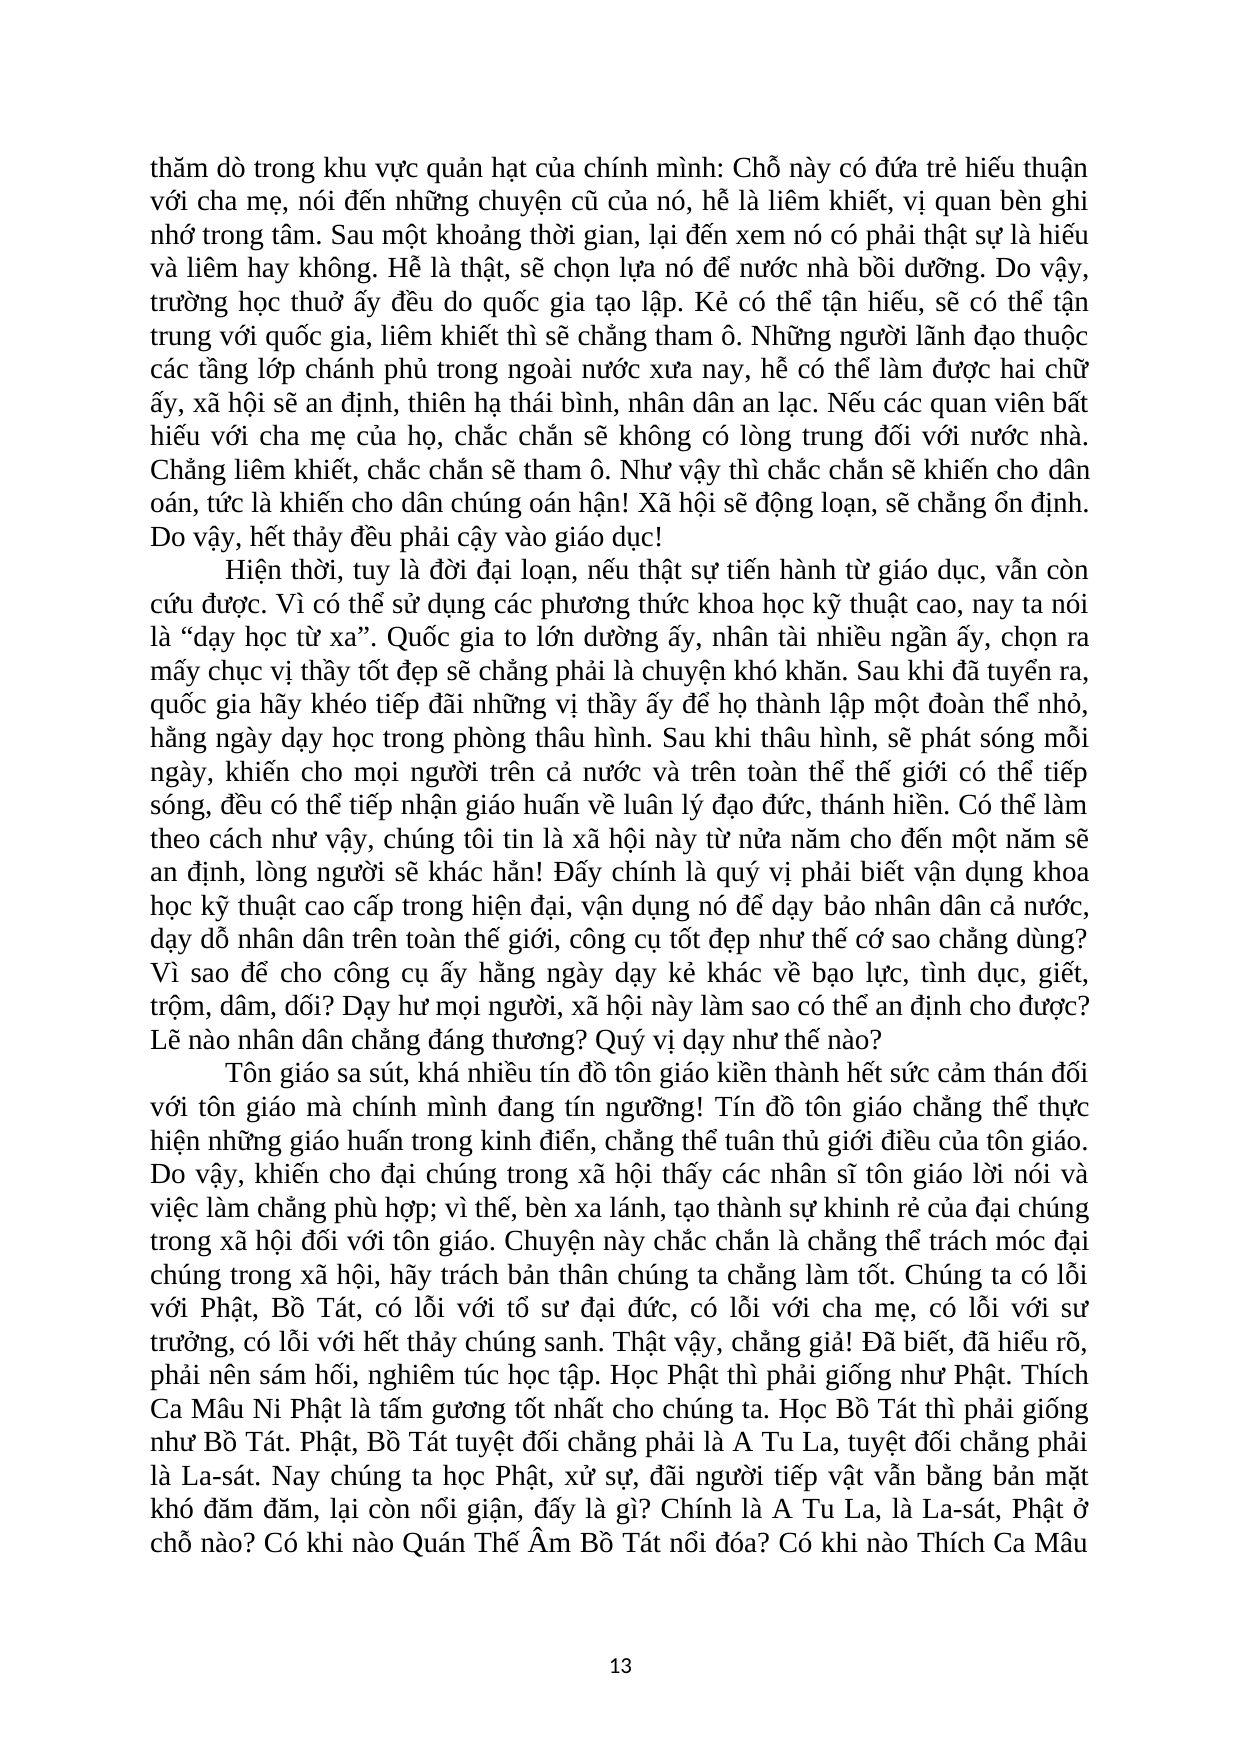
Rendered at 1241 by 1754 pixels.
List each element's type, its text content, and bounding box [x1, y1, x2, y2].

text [150, 150, 1090, 552]
text Hiện thời, tuy là đời đại loạn, nếu thật sự tiến hành từ giáo dục, vẫn còn cứu được. Vì có thể sử dụng các phương thức khoa học kỹ thuật cao, nay ta nói là “dạy học từ xa”. Quốc gia to lớn dường ấy, nhân tài nhiều ngần ấy, chọn ra mấy chục vị thầy tốt đẹp sẽ chẳng phải là chuyện khó khăn. Sau khi đã tuyển ra, quốc gia hãy khéo tiếp đãi những vị thầy ấy để họ thành lập một đoàn thể nhỏ, hằng ngày dạy học trong phòng thâu hình. Sau khi thâu hình, sẽ phát sóng mỗi ngày, khiến cho mọi người trên cả nước và trên toàn thể thế giới có thể tiếp sóng, đều có thể tiếp nhận giáo huấn về luân lý đạo đức, thánh hiền. Có thể làm theo cách như vậy, chúng tôi tin là xã hội này từ nửa năm cho đến một năm sẽ an định, lòng người sẽ khác hẳn! Đấy chính là quý vị phải biết vận dụng khoa học kỹ thuật cao cấp trong hiện đại, vận dụng nó để dạy bảo nhân dân cả nước, dạy dỗ nhân dân trên toàn thế giới, công cụ tốt đẹp như thế cớ sao chẳng dùng? Vì sao để cho công cụ ấy hằng ngày dạy kẻ khác về bạo lực, tình dục, giết, trộm, dâm, dối? Dạy hư mọi người, xã hội này làm sao có thể an định cho được? Lẽ nào nhân dân chẳng đáng thương? Quý vị dạy như thế nào? [150, 552, 1090, 1056]
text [150, 1056, 1090, 1559]
